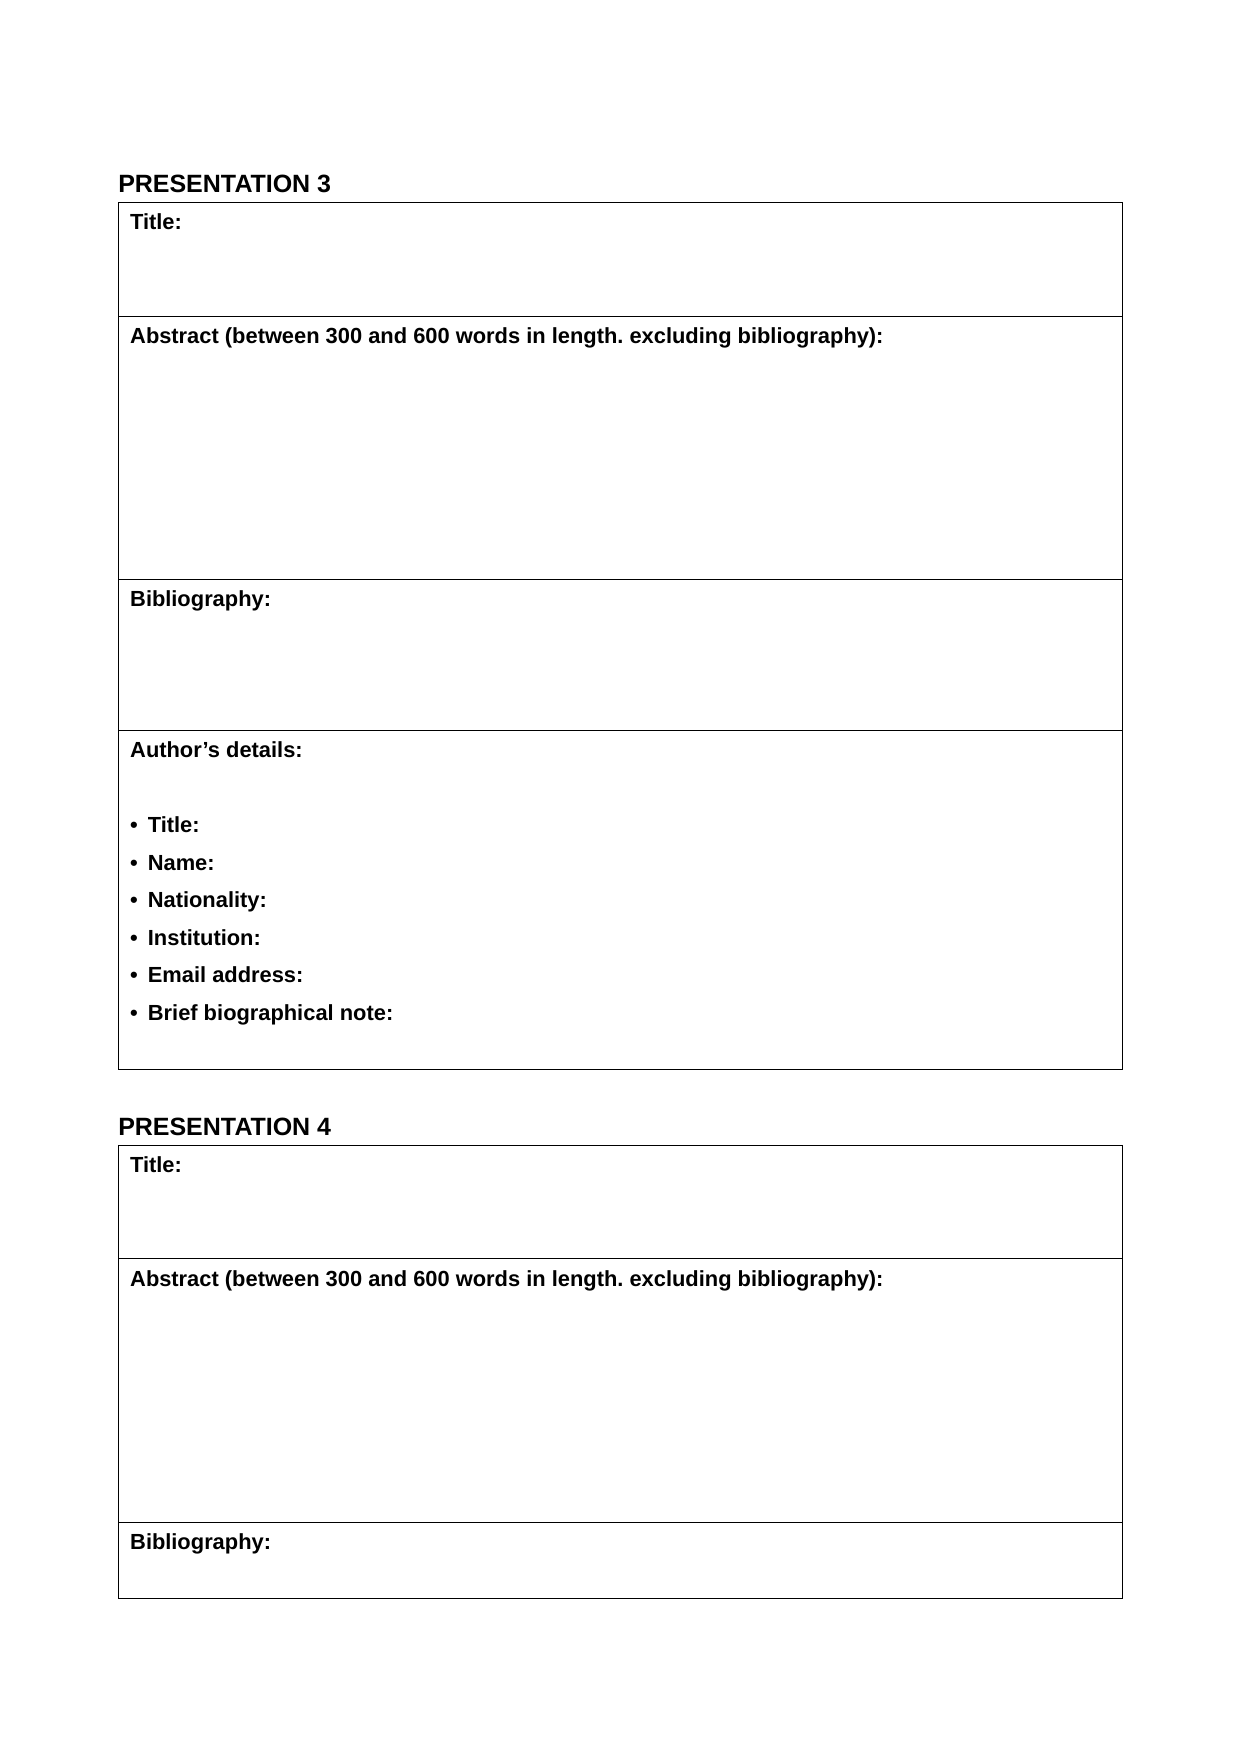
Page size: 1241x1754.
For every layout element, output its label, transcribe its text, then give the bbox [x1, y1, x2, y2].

text PRESENTATION 3 [118, 164, 1122, 202]
table_header Title: [119, 1146, 1122, 1258]
table_header Title: [119, 203, 1122, 316]
table_cell Abstract (between 300 and 600 words in length. excluding bibliography): [119, 317, 1122, 579]
table_cell Bibliography: [119, 580, 1122, 730]
table_cell Abstract (between 300 and 600 words in length. excluding bibliography): [119, 1259, 1122, 1522]
text PRESENTATION 4 [118, 1107, 1122, 1145]
table_cell Author’s details: Title: Name: Nationality: Institution: Email address: Brief biographical note: [119, 731, 1122, 1069]
table_cell Bibliography: [119, 1523, 1122, 1598]
